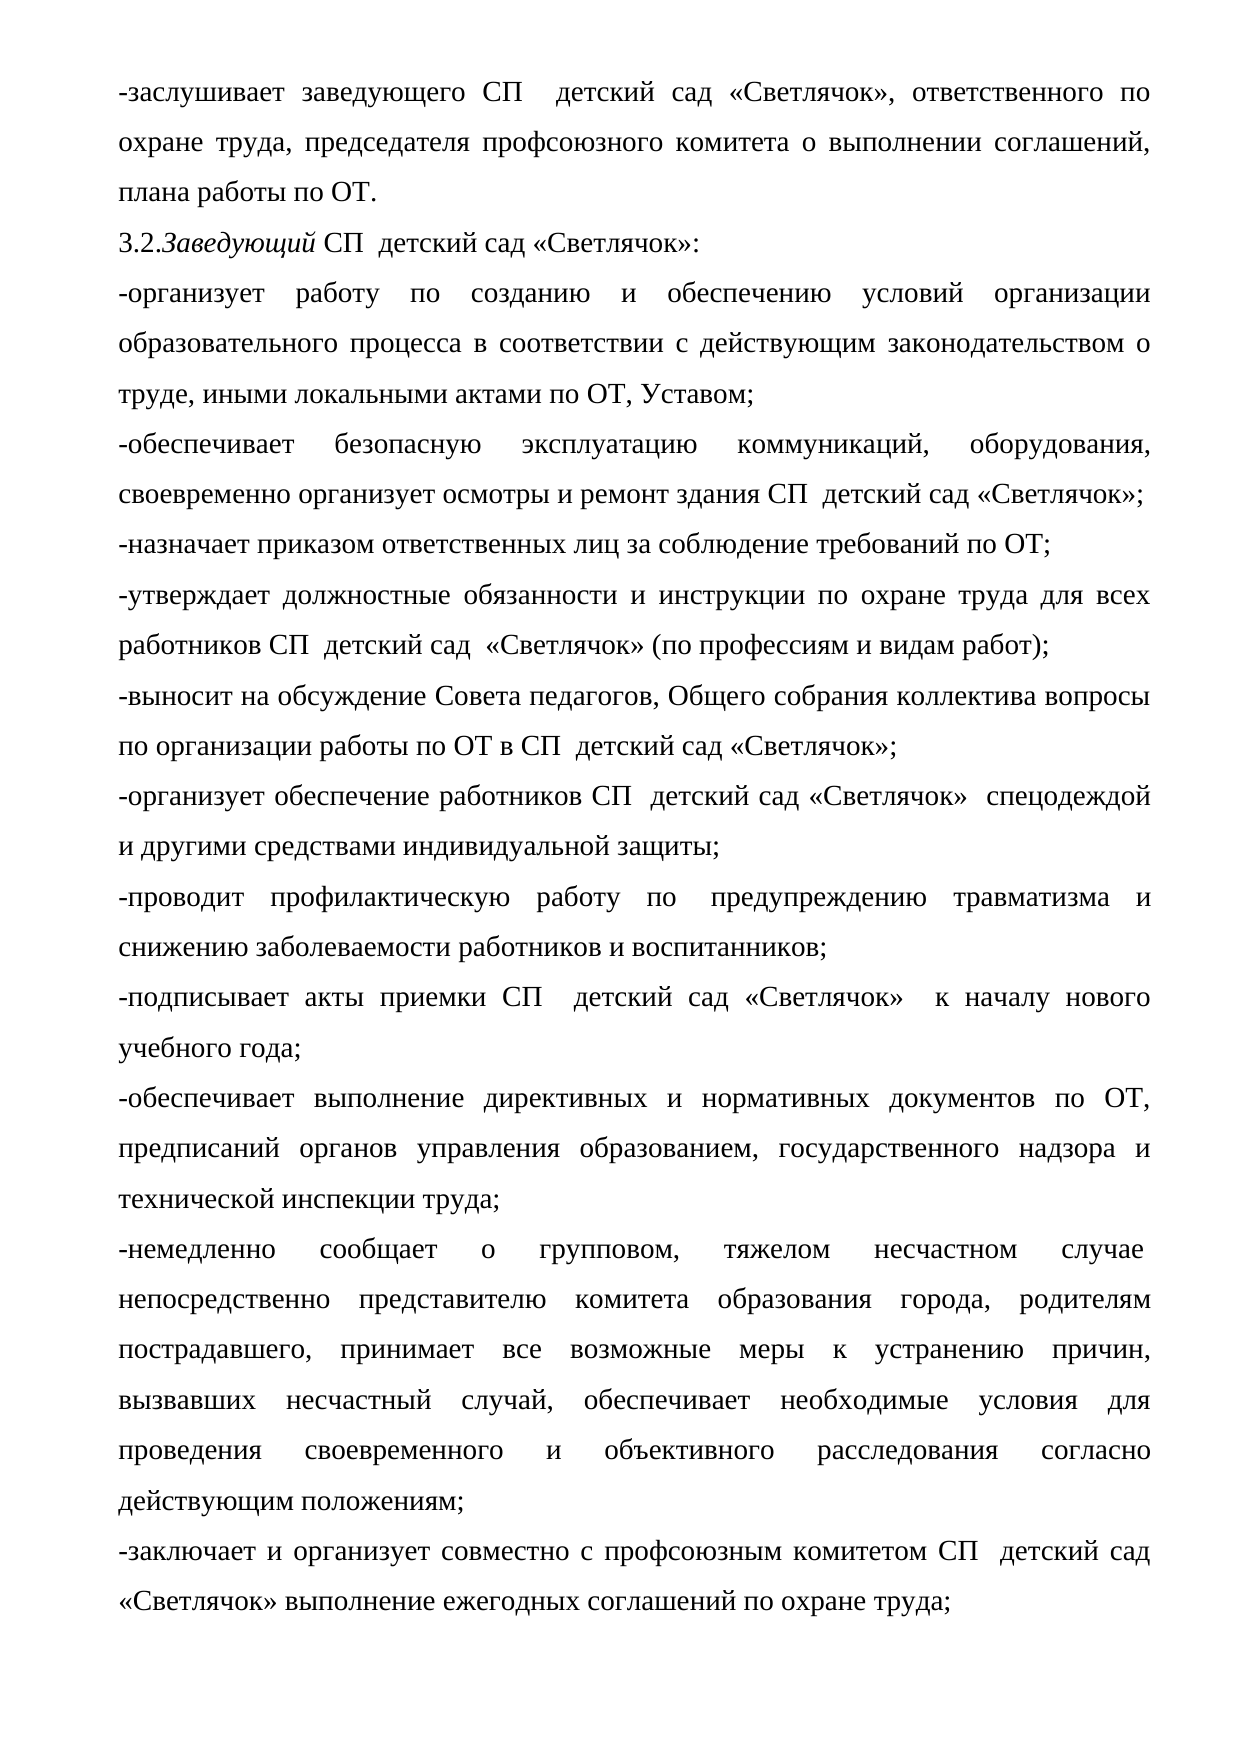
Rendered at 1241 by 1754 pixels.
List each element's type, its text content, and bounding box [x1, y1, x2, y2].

text -организует работу по созданию и обеспечению условий организации образовательного процесса в соответствии с действующим законодательством о труде, иными локальными актами по ОТ, Уставом; [118, 275, 1152, 409]
text -обеспечивает безопасную эксплуатацию коммуникаций, оборудования, своевременно организует осмотры и ремонт здания СП детский сад «Светлячок»; [118, 426, 1152, 510]
text -обеспечивает выполнение директивных и нормативных документов по ОТ, предписаний органов управления образованием, государственного надзора и технической инспекции труда; [118, 1080, 1152, 1214]
text -заслушивает заведующего СП детский сад «Светлячок», ответственного по охране труда, председателя профсоюзного комитета о выполнении соглашений, плана работы по ОТ. [118, 74, 1152, 208]
text -назначает приказом ответственных лиц за соблюдение требований по ОТ; [118, 527, 1152, 560]
text -утверждает должностные обязанности и инструкции по охране труда для всех работников СП детский сад «Светлячок» (по профессиям и видам работ); [118, 577, 1152, 661]
text -немедленно сообщает о групповом, тяжелом несчастном случае непосредственно представителю комитета образования города, родителям пострадавшего, принимает все возможные меры к устранению причин, вызвавших несчастный случай, обеспечивает необходимые условия для проведения своевременного и объективного расследования согласно действующим положениям; [118, 1231, 1152, 1516]
text -заключает и организует совместно с профсоюзным комитетом СП детский сад «Светлячок» выполнение ежегодных соглашений по охране труда; [118, 1533, 1152, 1617]
text 3.2.Заведующий СП детский сад «Светлячок»: [118, 225, 1152, 258]
text -организует обеспечение работников СП детский сад «Светлячок» спецодеждой и другими средствами индивидуальной защиты; [118, 778, 1152, 862]
text -выносит на обсуждение Совета педагогов, Общего собрания коллектива вопросы по организации работы по ОТ в СП детский сад «Светлячок»; [118, 678, 1152, 761]
text -подписывает акты приемки СП детский сад «Светлячок» к началу нового учебного года; [118, 979, 1152, 1063]
text -проводит профилактическую работу по предупреждению травматизма и снижению заболеваемости работников и воспитанников; [118, 879, 1152, 963]
